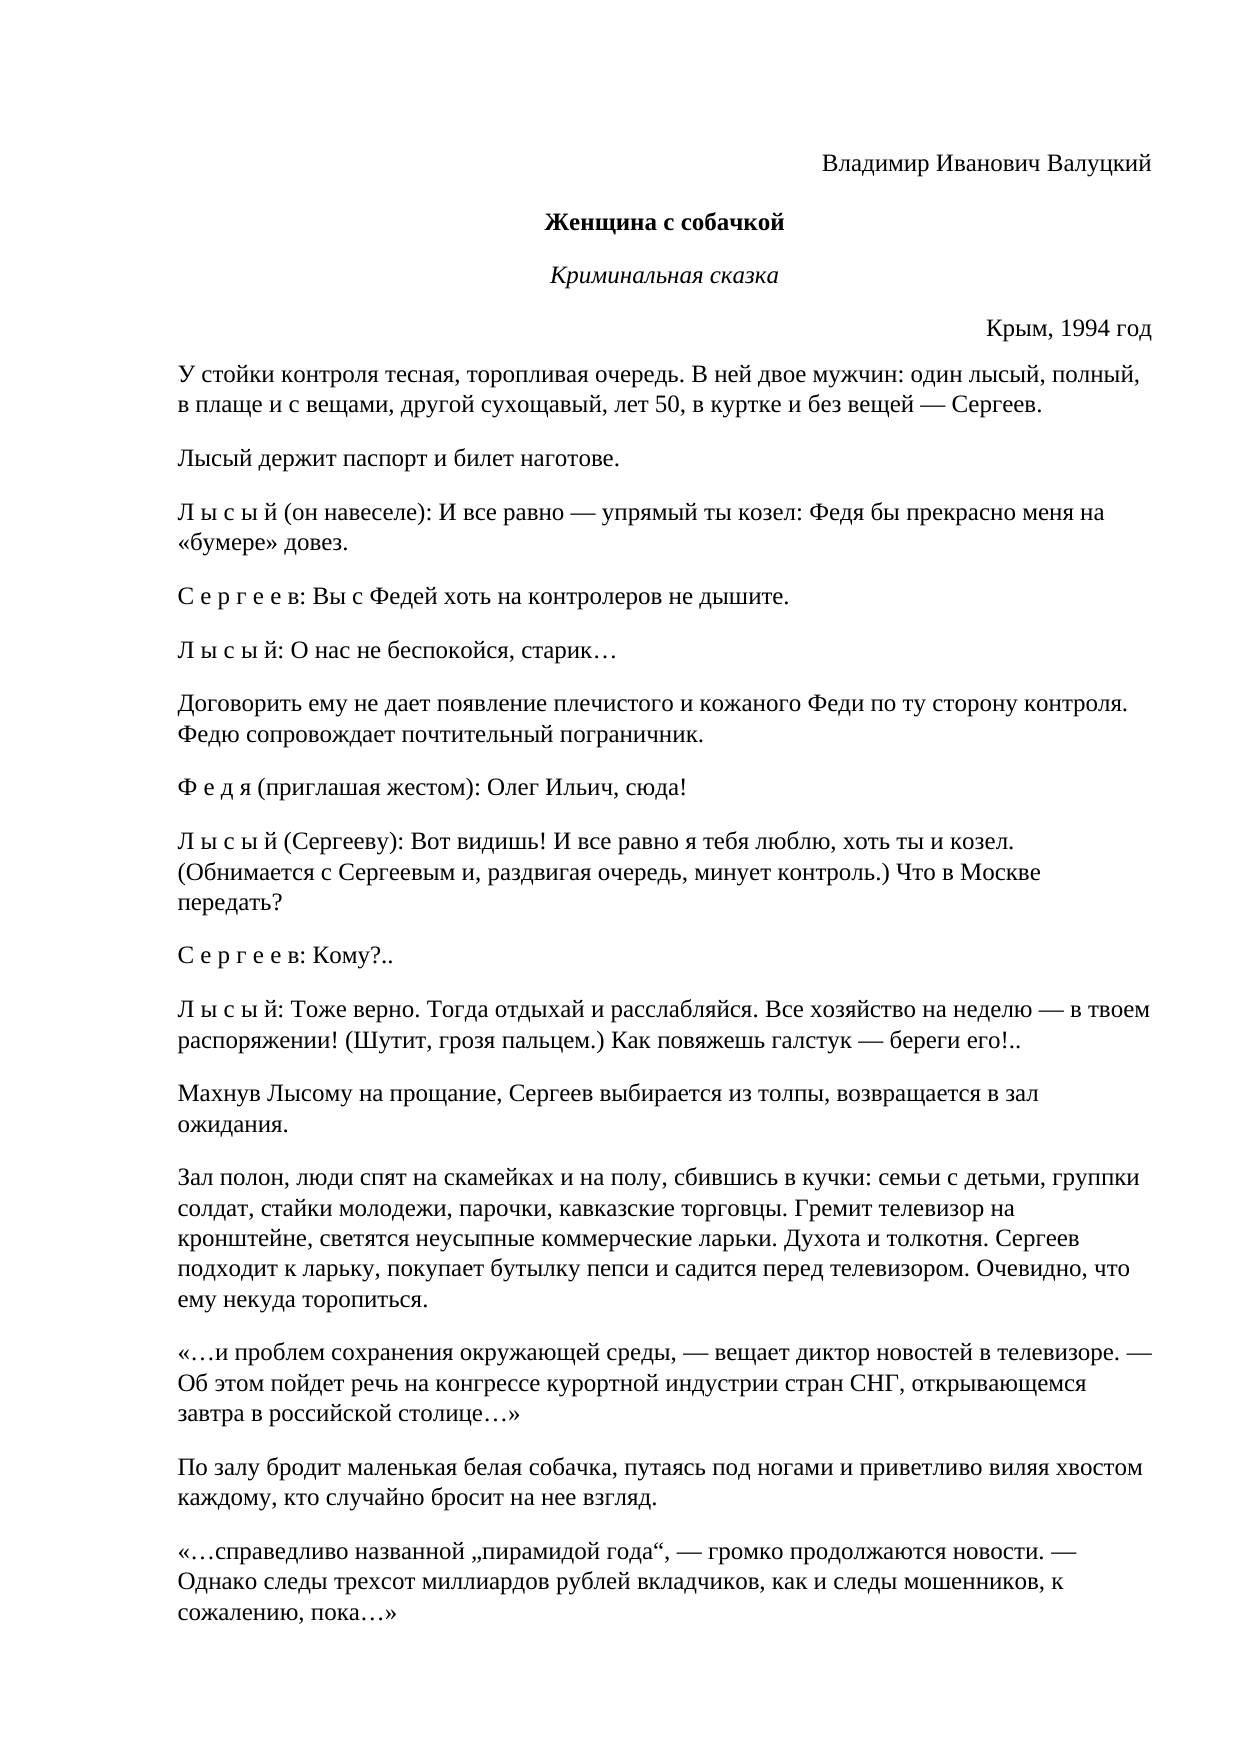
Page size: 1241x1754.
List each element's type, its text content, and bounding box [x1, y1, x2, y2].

text Махнув Лысому на прощание, Сергеев выбирается из толпы, возвращается в зал ожидания. [177, 1077, 1152, 1137]
text Ф е д я (приглашая жестом): Олег Ильич, сюда! [177, 771, 1152, 801]
text Договорить ему не дает появление плечистого и кожаного Феди по ту сторону контроля. Федю сопровождает почтительный пограничник. [177, 687, 1152, 747]
text Владимир Иванович Валуцкий [177, 134, 1152, 177]
text Крым, 1994 год [177, 304, 1152, 342]
text Л ы с ы й: Тоже верно. Тогда отдыхай и расслабляйся. Все хозяйство на неделю — в твоем распоряжении! (Шутит, грозя пальцем.) Как повяжешь галстук — береги его!.. [177, 993, 1152, 1053]
text «…справедливо названной „пирамидой года“, — громко продолжаются новости. — Однако следы трехсот миллиардов рублей вкладчиков, как и следы мошенников, к сожалению, пока…» [177, 1534, 1152, 1625]
text Л ы с ы й (он навеселе): И все равно — упрямый ты козел: Федя бы прекрасно меня на «бумере» довез. [177, 495, 1152, 556]
text Л ы с ы й (Сергееву): Вот видишь! И все равно я тебя люблю, хоть ты и козел. (Обнимается с Сергеевым и, раздвигая очередь, минует контроль.) Что в Москве передать? [177, 825, 1152, 916]
text У стойки контроля тесная, торопливая очередь. В ней двое мужчин: один лысый, полный, в плаще и с вещами, другой сухощавый, лет 50, в куртке и без вещей — Сергеев. [177, 357, 1152, 418]
text С е р г е е в: Вы с Федей хоть на контролеров не дышите. [177, 579, 1152, 610]
text «…и проблем сохранения окружающей среды, — вещает диктор новостей в телевизоре. — Об этом пойдет речь на конгрессе курортной индустрии стран СНГ, открывающемся завтра в российской столице…» [177, 1336, 1152, 1427]
text Криминальная сказка [177, 251, 1152, 289]
text Женщина с собачкой [177, 192, 1152, 236]
text Лысый держит паспорт и билет наготове. [177, 442, 1152, 472]
text С е р г е е в: Кому?.. [177, 939, 1152, 969]
text По залу бродит маленькая белая собачка, путаясь под ногами и приветливо виляя хвостом каждому, кто случайно бросит на нее взгляд. [177, 1450, 1152, 1511]
text Зал полон, люди спят на скамейках и на полу, сбившись в кучки: семьи с детьми, группки солдат, стайки молодежи, парочки, кавказские торговцы. Гремит телевизор на кронштейне, светятся неусыпные коммерческие ларьки. Духота и толкотня. Сергеев подходит к ларьку, покупает бутылку пепси и садится перед телевизором. Очевидно, что ему некуда торопиться. [177, 1161, 1152, 1312]
text Л ы с ы й: О нас не беспокойся, старик… [177, 633, 1152, 663]
